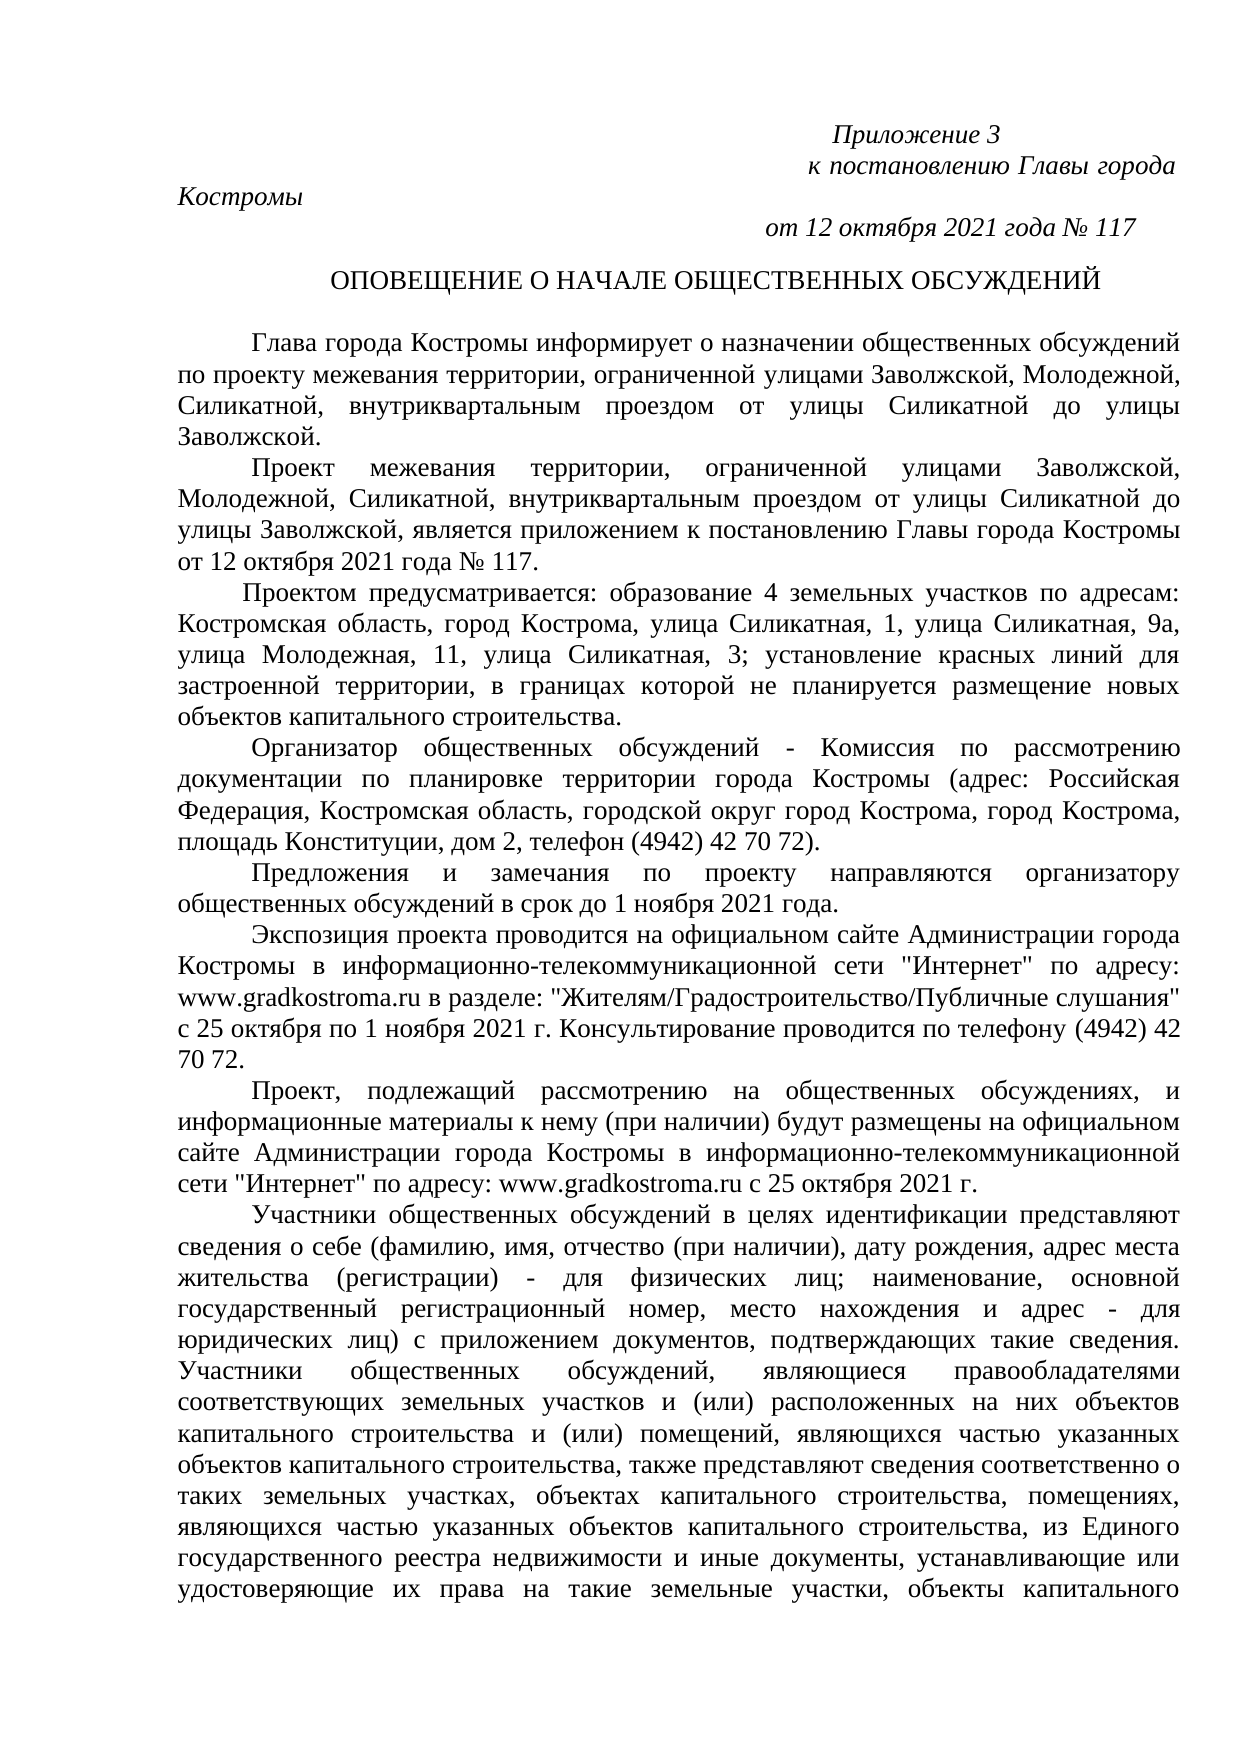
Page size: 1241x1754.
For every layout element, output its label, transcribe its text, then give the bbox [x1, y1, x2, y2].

text Проект межевания территории, ограниченной улицами Заволжской, Молодежной, Силикатной, внутриквартальным проездом от улицы Силикатной до улицы Заволжской, является приложением к постановлению Главы города Костромы от 12 октября 2021 года № 117. [177, 451, 1181, 576]
text Проект, подлежащий рассмотрению на общественных обсуждениях, и информационные материалы к нему (при наличии) будут размещены на официальном сайте Администрации города Костромы в информационно-телекоммуникационной сети "Интернет" по адресу: www.gradkostroma.ru с 25 октября 2021 г. [177, 1074, 1181, 1199]
text Глава города Костромы информирует о назначении общественных обсуждений по проекту межевания территории, ограниченной улицами Заволжской, Молодежной, Силикатной, внутриквартальным проездом от улицы Силикатной до улицы Заволжской. [177, 327, 1181, 451]
text к постановлению Главы города Костромы [177, 149, 1181, 212]
text Предложения и замечания по проекту направляются организатору общественных обсуждений в срок до 1 ноября 2021 года. [177, 856, 1181, 918]
text от 12 октября 2021 года № 117 [177, 212, 1181, 243]
text Организатор общественных обсуждений - Комиссия по рассмотрению документации по планировке территории города Костромы (адрес: Российская Федерация, Костромская область, городской округ город Кострома, город Кострома, площадь Конституции, дом 2, телефон (4942) 42 70 72). [177, 731, 1181, 856]
text Приложение 3 [812, 118, 1181, 149]
text ОПОВЕЩЕНИЕ О НАЧАЛЕ ОБЩЕСТВЕННЫХ ОБСУЖДЕНИЙ [177, 264, 1181, 295]
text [177, 1199, 1181, 1603]
text Проектом предусматривается: образование 4 земельных участков по адресам: Костромская область, город Кострома, улица Силикатная, 1, улица Силикатная, 9а, улица Молодежная, 11, улица Силикатная, 3; установление красных линий для застроенной территории, в границах которой не планируется размещение новых объектов капитального строительства. [177, 576, 1181, 731]
text Экспозиция проекта проводится на официальном сайте Администрации города Костромы в информационно-телекоммуникационной сети "Интернет" по адресу: www.gradkostroma.ru в разделе: "Жителям/Градостроительство/Публичные слушания" с 25 октября по 1 ноября 2021 г. Консультирование проводится по телефону (4942) 42 70 72. [177, 918, 1181, 1074]
